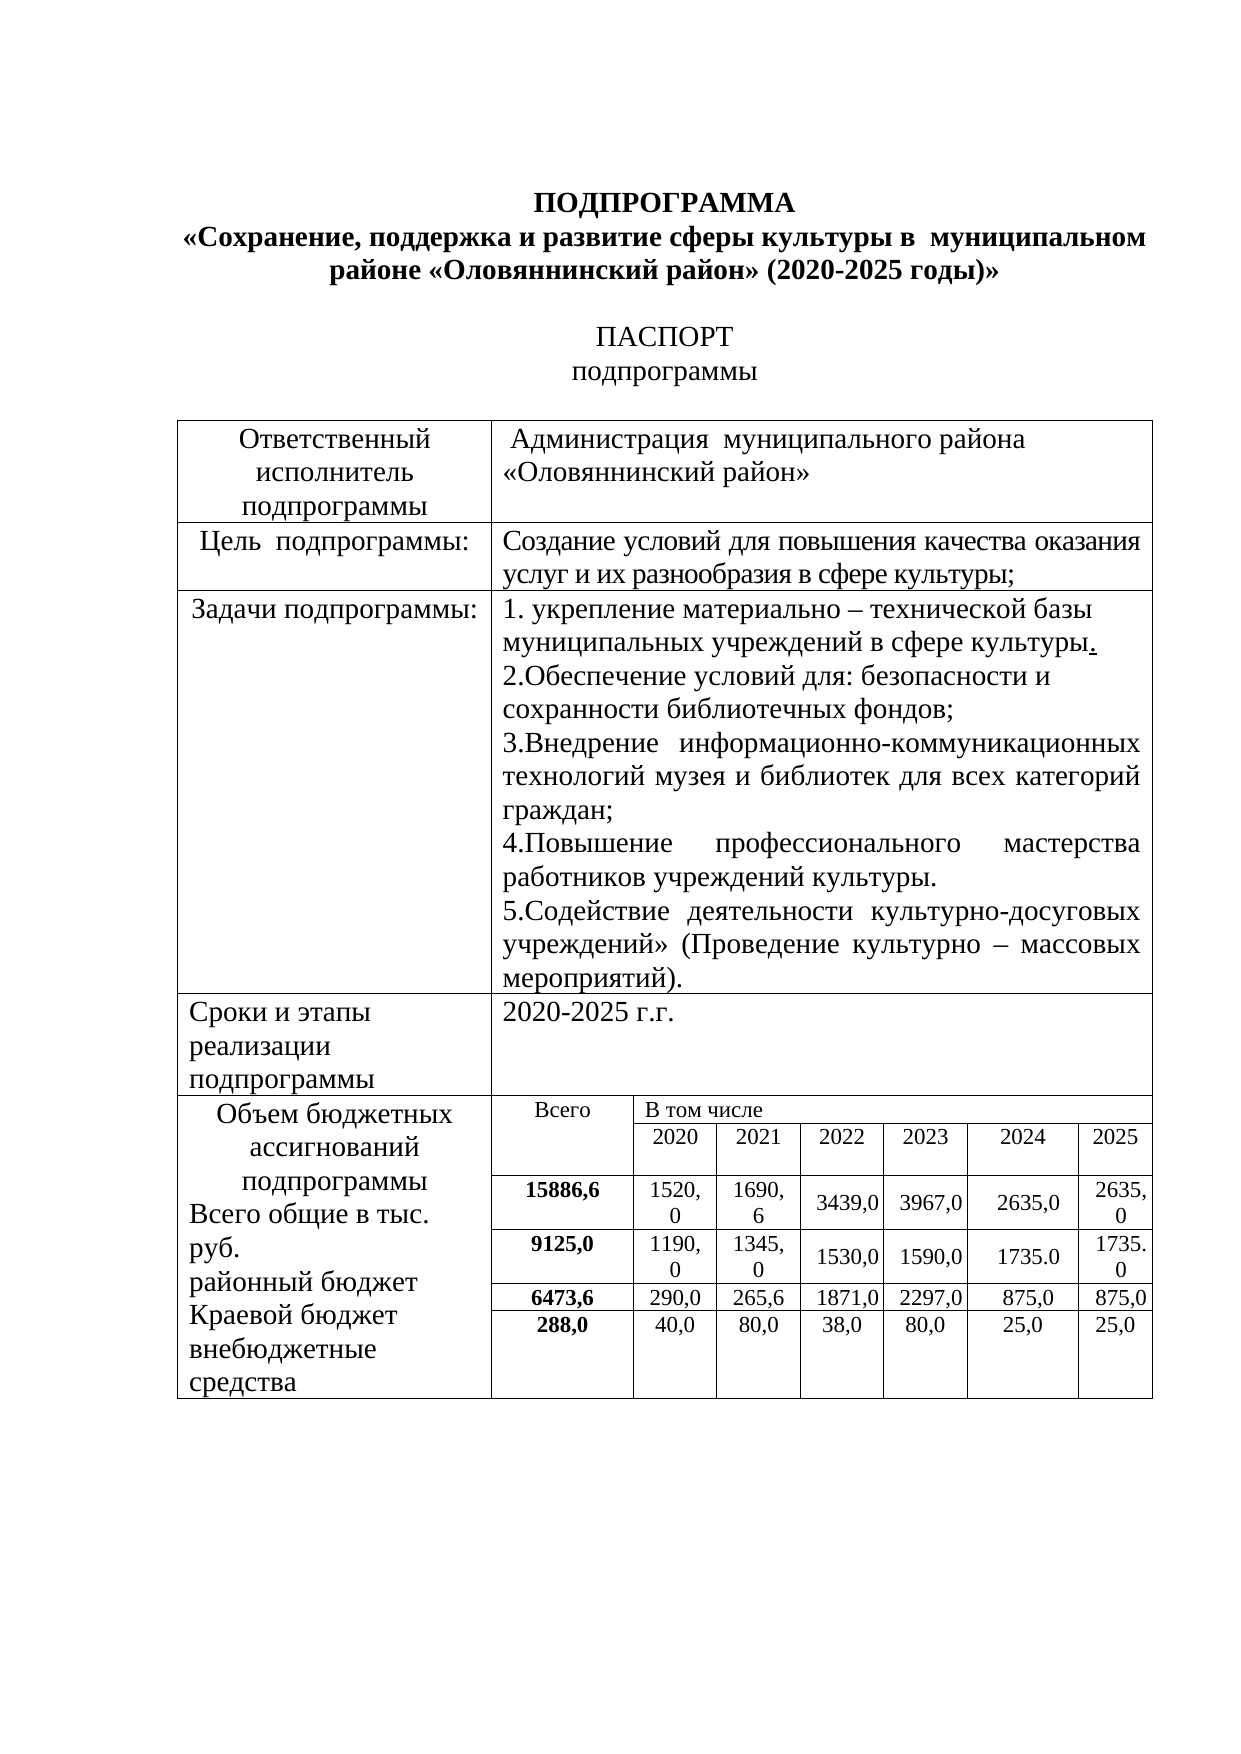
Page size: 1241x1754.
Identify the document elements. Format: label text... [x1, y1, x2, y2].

table_cell 2020 [634, 1124, 716, 1175]
table_cell 1520,0 [634, 1176, 716, 1229]
table_cell 25,0 [968, 1311, 1078, 1398]
table_cell 1590,0 [884, 1230, 967, 1283]
table_cell 1. укрепление материально – технической базы муниципальных учреждений в сфере культуры. 2.Обеспечение условий для: безопасности и сохранности библиотечных фондов; 3.Внедрение информационно-коммуникационных технологий музея и библиотек для всех категорий граждан; 4.Повышение профессионального мастерства работников учреждений культуры. 5.Содействие деятельности культурно-досуговых учреждений» (Проведение культурно – массовых мероприятий). [492, 591, 1152, 993]
table_cell 2297,0 [884, 1284, 967, 1310]
table_cell Цель подпрограммы: [178, 523, 491, 590]
text ПАСПОРТ [177, 319, 1152, 353]
table_cell 80,0 [884, 1311, 967, 1398]
text подпрограммы [177, 353, 1152, 386]
text «Сохранение, поддержка и развитие сферы культуры в муниципальном районе «Оловяннинский район» (2020-2025 годы)» [177, 219, 1152, 286]
table_cell 1735.0 [968, 1230, 1078, 1283]
table_cell 265,6 [717, 1284, 800, 1310]
table_cell 2020-2025 г.г. [492, 994, 1152, 1095]
table_cell 1735.0 [1079, 1230, 1152, 1283]
table_cell 2022 [801, 1124, 883, 1175]
table_cell 2021 [717, 1124, 800, 1175]
table_cell Задачи подпрограммы: [178, 591, 491, 993]
table_cell 1190,0 [634, 1230, 716, 1283]
table_cell 15886,6 [492, 1176, 633, 1229]
table_cell 2024 [968, 1124, 1078, 1175]
table_cell 1690,6 [717, 1176, 800, 1229]
table_cell 9125,0 [492, 1230, 633, 1283]
table_cell 38,0 [801, 1311, 883, 1398]
table_cell 40,0 [634, 1311, 716, 1398]
table_cell 1345,0 [717, 1230, 800, 1283]
table_cell 6473,6 [492, 1284, 633, 1310]
table_cell 288,0 [492, 1311, 633, 1398]
text ПОДПРОГРАММА [177, 185, 1152, 219]
table_cell 875,0 [968, 1284, 1078, 1310]
table_cell Всего [492, 1096, 633, 1175]
table_cell 3967,0 [884, 1176, 967, 1229]
table_cell В том числе [634, 1096, 1152, 1122]
table_cell 2025 [1079, 1124, 1152, 1175]
table_header Администрация муниципального района «Оловяннинский район» [492, 421, 1152, 522]
table_cell 1530,0 [801, 1230, 883, 1283]
table_cell 2635,0 [1079, 1176, 1152, 1229]
table_cell Сроки и этапы реализации подпрограммы [178, 994, 491, 1095]
table_header Ответственный исполнитель подпрограммы [178, 421, 491, 522]
table_cell 1871,0 [801, 1284, 883, 1310]
table_cell 80,0 [717, 1311, 800, 1398]
table_cell 2023 [884, 1124, 967, 1175]
table_cell Создание условий для повышения качества оказания услуг и их разнообразия в сфере культуры; [492, 523, 1152, 590]
table_cell Объем бюджетных ассигнований подпрограммы Всего общие в тыс. руб. районный бюджет Краевой бюджет внебюджетные средства [178, 1096, 491, 1398]
table_cell 25,0 [1079, 1311, 1152, 1398]
table_cell 2635,0 [968, 1176, 1078, 1229]
table_cell 290,0 [634, 1284, 716, 1310]
table_cell 3439,0 [801, 1176, 883, 1229]
table_cell 875,0 [1079, 1284, 1152, 1310]
